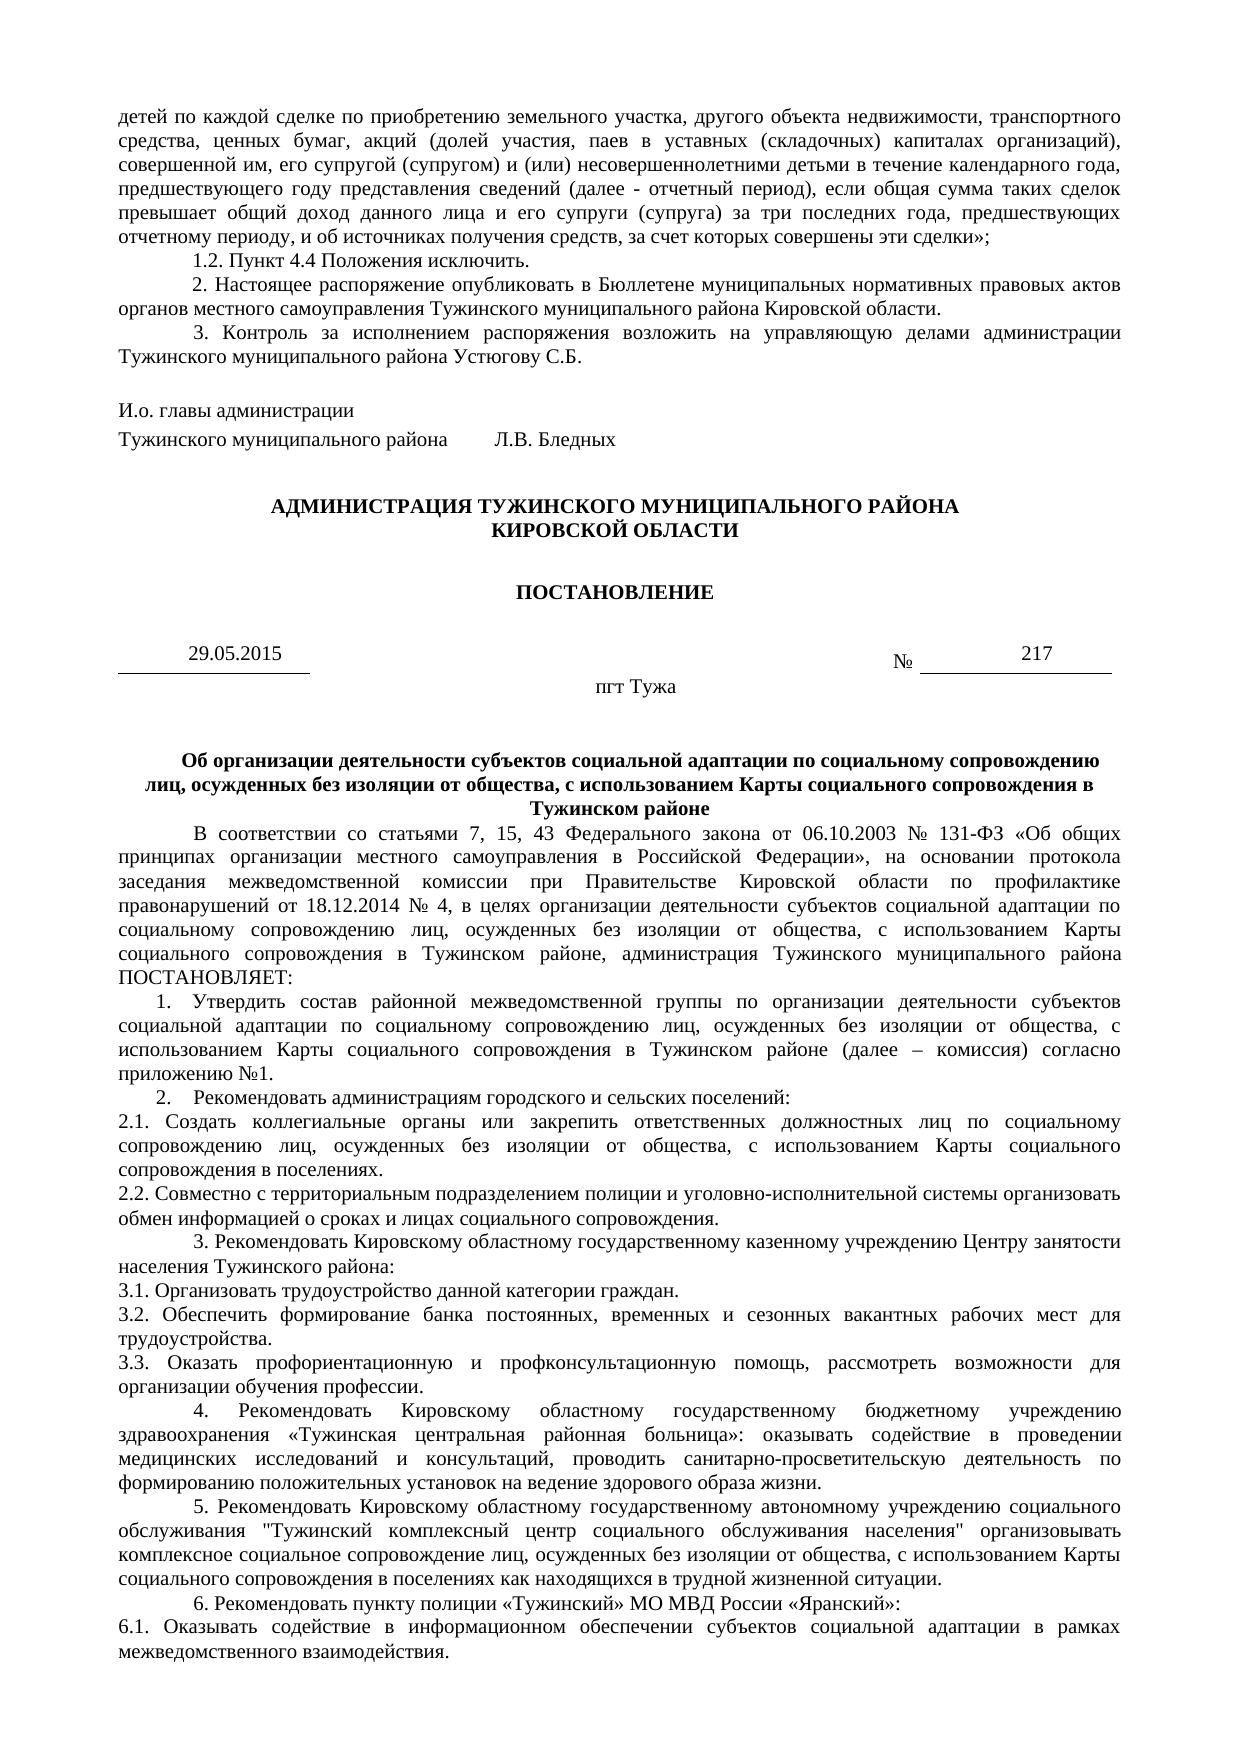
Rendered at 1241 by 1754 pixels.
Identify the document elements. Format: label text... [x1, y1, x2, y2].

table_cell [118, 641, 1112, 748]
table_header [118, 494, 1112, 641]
text Тужинского муниципального района Л.В. Бледных [118, 427, 1122, 451]
text 2.2. Совместно с территориальным подразделением полиции и уголовно-исполнительной системы организовать обмен информацией о сроках и лицах социального сопровождения. [118, 1181, 1122, 1229]
subtitle 3. Контроль за исполнением распоряжения возложить на управляющую делами администрации Тужинского муниципального района Устюгову С.Б. [118, 320, 1122, 368]
text И.о. главы администрации [118, 398, 1122, 422]
text 6. Рекомендовать пункту полиции «Тужинский» МО МВД России «Яранский»: [118, 1590, 1122, 1614]
text 6.1. Оказывать содействие в информационном обеспечении субъектов социальной адаптации в рамках межведомственного взаимодействия. [118, 1614, 1122, 1663]
text 3. Рекомендовать Кировскому областному государственному казенному учреждению Центру занятости населения Тужинского района: [118, 1229, 1122, 1278]
list Рекомендовать администрациям городского и сельских поселений: [156, 1085, 1122, 1109]
text 5. Рекомендовать Кировскому областному государственному автономному учреждению социального обслуживания "Тужинский комплексный центр социального обслуживания населения" организовывать комплексное социальное сопровождение лиц, осужденных без изоляции от общества, с использованием Карты социального сопровождения в поселениях как находящихся в трудной жизненной ситуации. [118, 1494, 1122, 1590]
text В соответствии со статьями 7, 15, 43 Федерального закона от 06.10.2003 № 131-ФЗ «Об общих принципах организации местного самоуправления в Российской Федерации», на основании протокола заседания межведомственной комиссии при Правительстве Кировской области по профилактике правонарушений от 18.12.2014 № 4, в целях организации деятельности субъектов социальной адаптации по социальному сопровождению лиц, осужденных без изоляции от общества, с использованием Карты социального сопровождения в Тужинском районе, администрация Тужинского муниципального района ПОСТАНОВЛЯЕТ: [118, 820, 1122, 989]
text Об организации деятельности субъектов социальной адаптации по социальному сопровождению лиц, осужденных без изоляции от общества, с использованием Карты социального сопровождения в Тужинском районе [118, 748, 1121, 820]
text 2.1. Создать коллегиальные органы или закрепить ответственных должностных лиц по социальному сопровождению лиц, осужденных без изоляции от общества, с использованием Карты социального сопровождения в поселениях. [118, 1109, 1122, 1181]
subtitle 2. Настоящее распоряжение опубликовать в Бюллетене муниципальных нормативных правовых актов органов местного самоуправления Тужинского муниципального района Кировской области. [118, 272, 1122, 320]
text 3.3. Оказать профориентационную и профконсультационную помощь, рассмотреть возможности для организации обучения профессии. [118, 1350, 1122, 1398]
text 1.2. Пункт 4.4 Положения исключить. [118, 248, 1122, 272]
text 3.2. Обеспечить формирование банка постоянных, временных и сезонных вакантных рабочих мест для трудоустройства. [118, 1302, 1122, 1350]
list Утвердить состав районной межведомственной группы по организации деятельности субъектов социальной адаптации по социальному сопровождению лиц, осужденных без изоляции от общества, с использованием Карты социального сопровождения в Тужинском районе (далее – комиссия) согласно приложению №1. [118, 989, 1122, 1085]
text 3.1. Организовать трудоустройство данной категории граждан. [118, 1278, 1122, 1302]
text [118, 104, 1122, 248]
text 4. Рекомендовать Кировскому областному государственному бюджетному учреждению здравоохранения «Тужинская центральная районная больница»: оказывать содействие в проведении медицинских исследований и консультаций, проводить санитарно-просветительскую деятельность по формированию положительных установок на ведение здорового образа жизни. [118, 1398, 1122, 1494]
